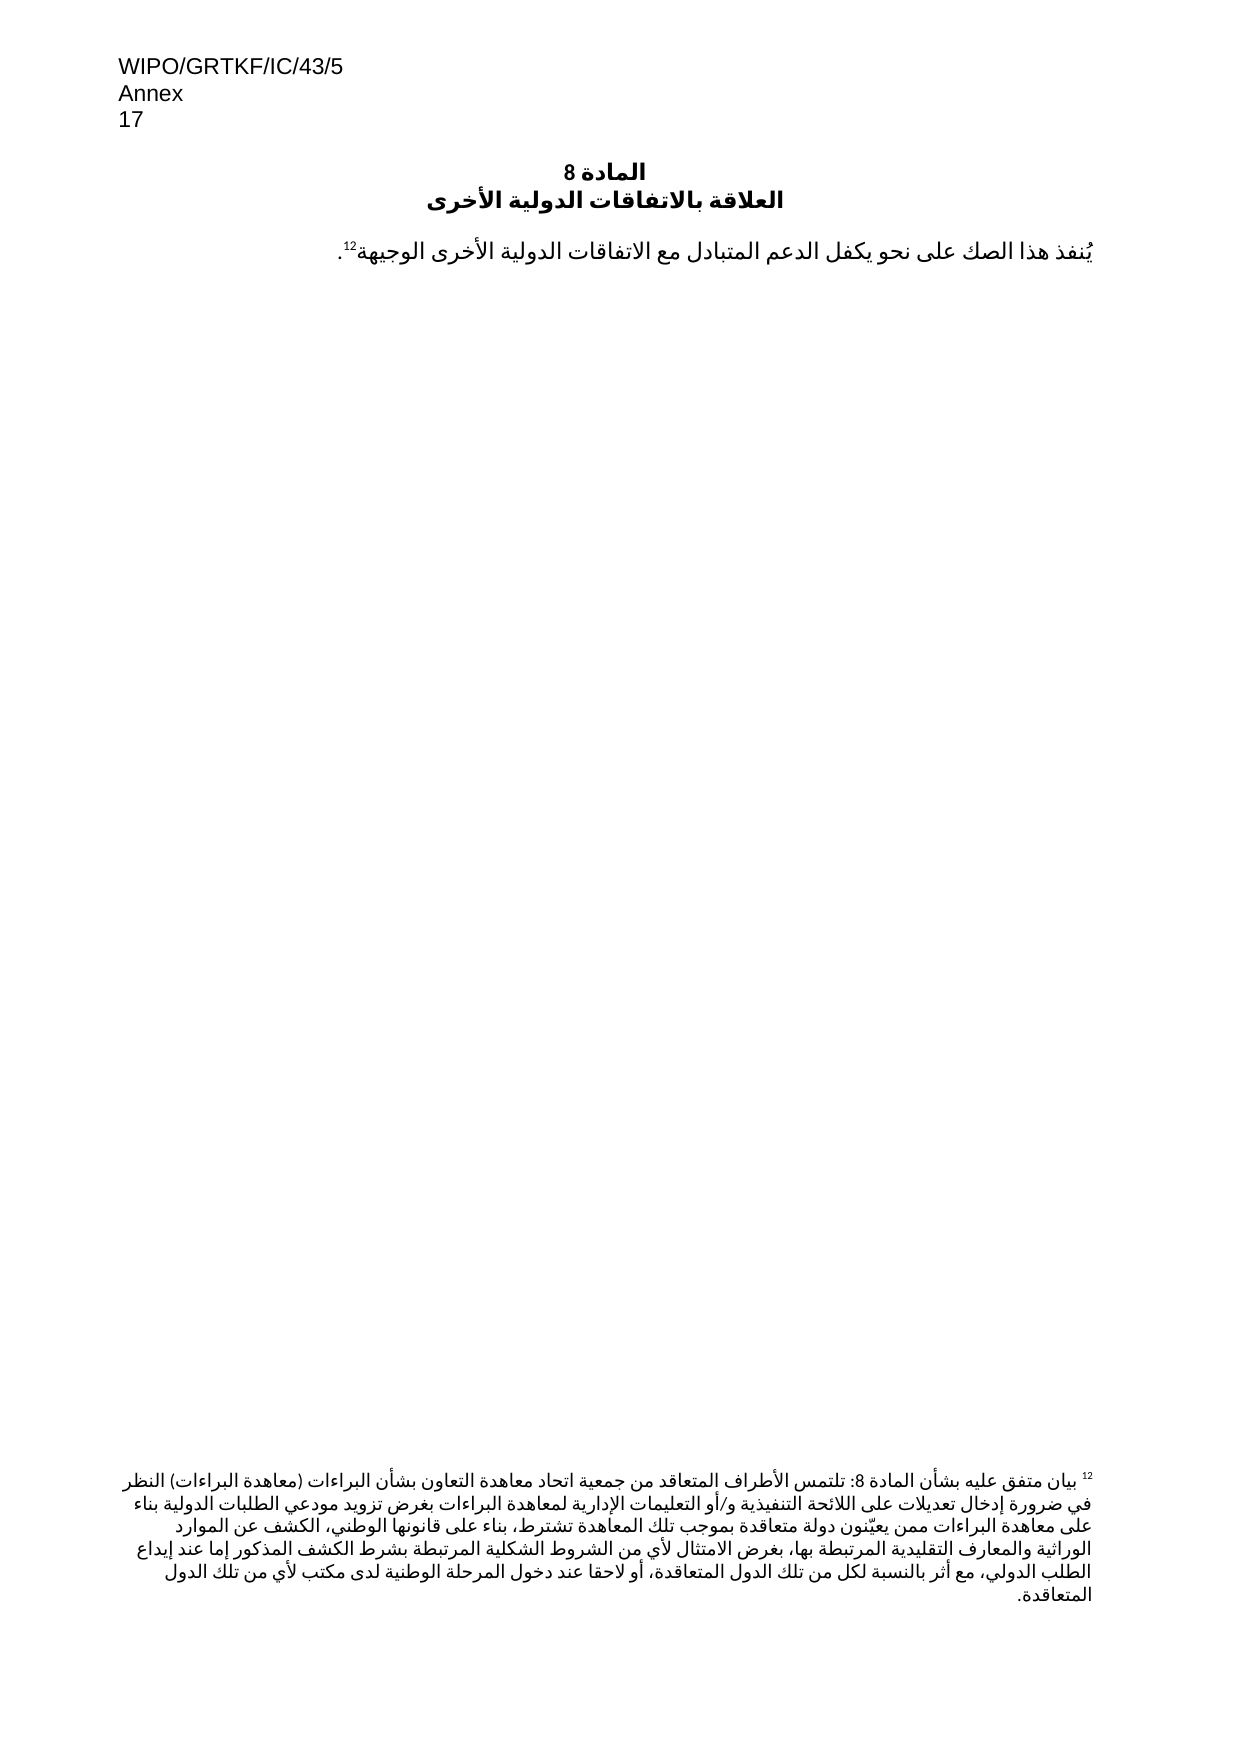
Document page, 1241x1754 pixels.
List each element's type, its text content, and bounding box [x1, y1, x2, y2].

text المادة 8 [118, 158, 1092, 187]
text العلاقة بالاتفاقات الدولية الأخرى [118, 187, 1092, 214]
text يُنفذ هذا الصك على نحو يكفل الدعم المتبادل مع الاتفاقات الدولية الأخرى الوجيهة. [118, 237, 1092, 266]
